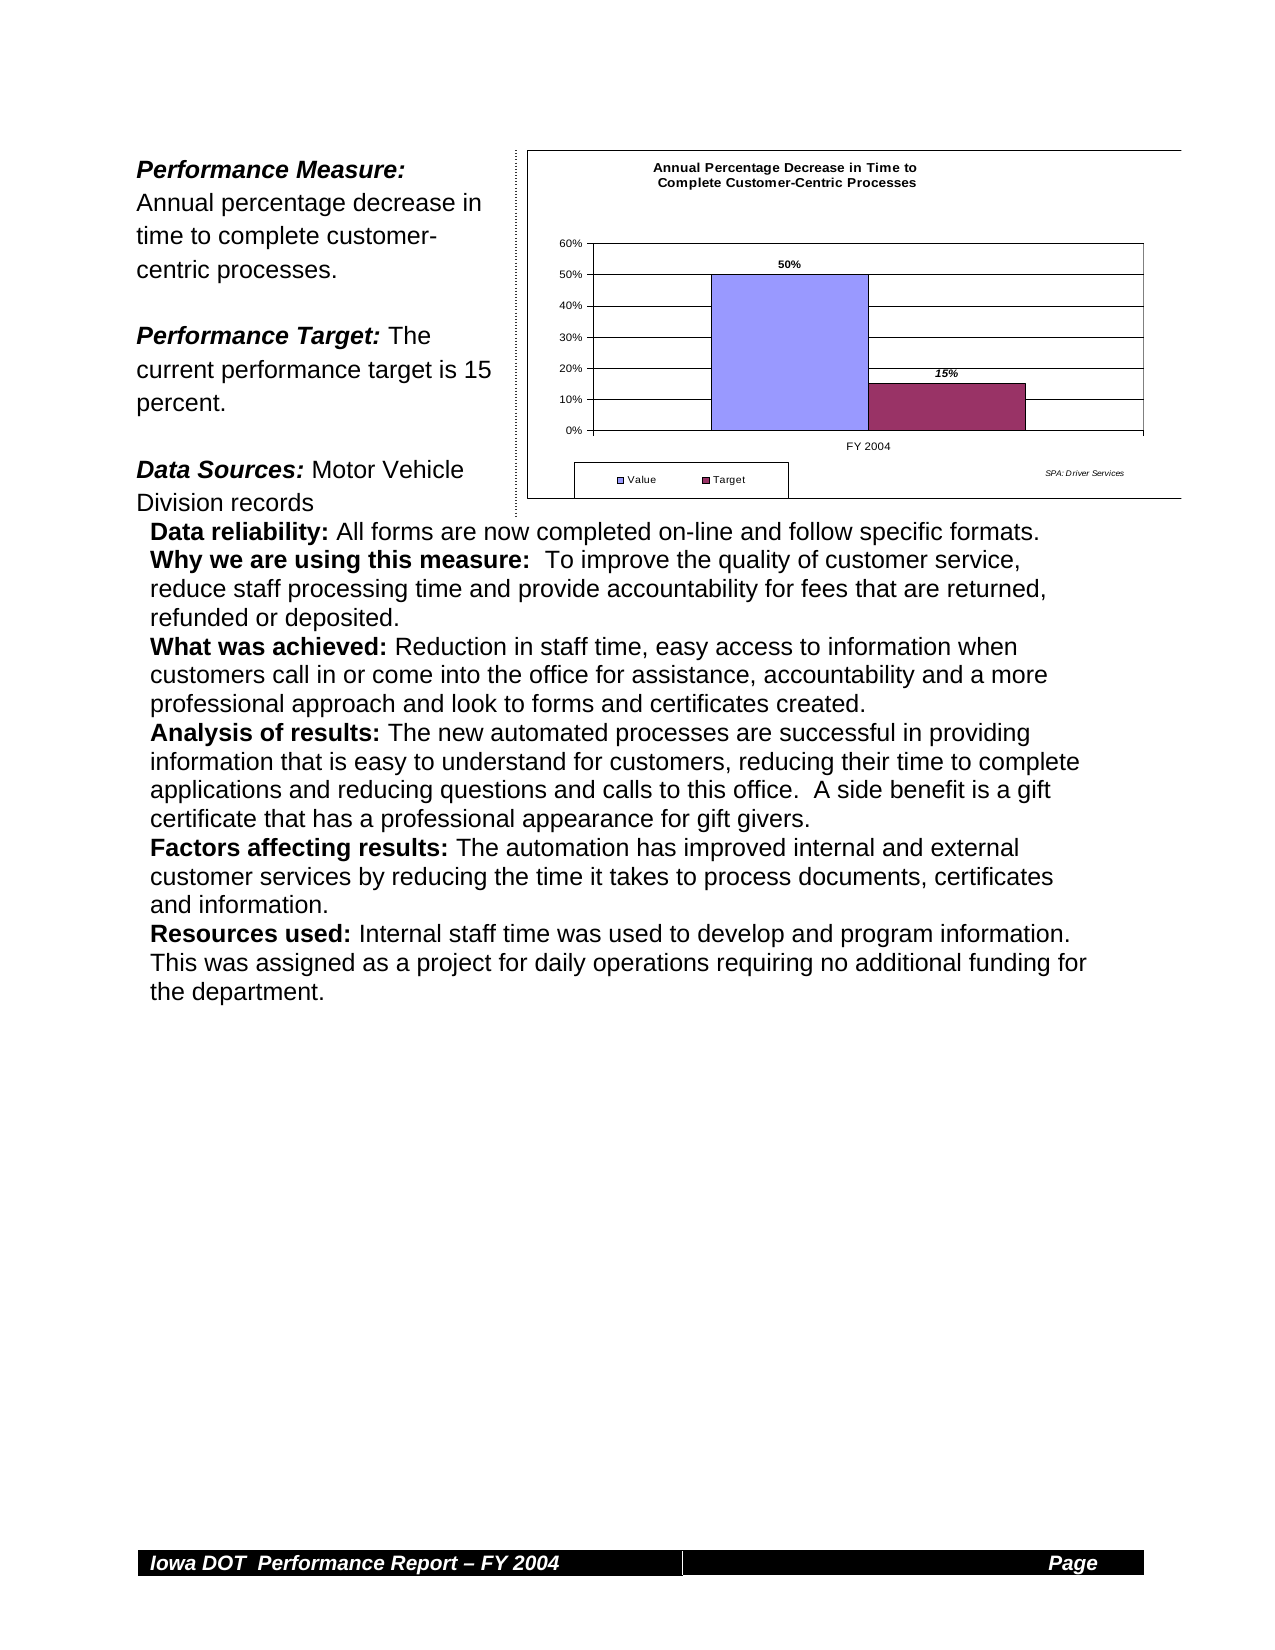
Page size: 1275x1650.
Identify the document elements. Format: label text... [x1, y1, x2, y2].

table_header Results [133, 150, 1183, 517]
table_cell Resources used: Internal staff time was used to develop and program information. This was assigned as a project for daily operations requiring no additional funding for the department. [133, 919, 1183, 1006]
table_cell Factors affecting results: The automation has improved internal and external customer services by reducing the time it takes to process documents, certificates and information. [133, 833, 1183, 919]
table_cell Analysis of results: The new automated processes are successful in providing information that is easy to understand for customers, reducing their time to complete applications and reducing questions and calls to this office. A side benefit is a gift certificate that has a professional appearance for gift givers. [133, 718, 1183, 833]
table_cell Data reliability: All forms are now completed on-line and follow specific formats. [133, 517, 1183, 546]
table_cell What was achieved: Reduction in staff time, easy access to information when customers call in or come into the office for assistance, accountability and a more professional approach and look to forms and certificates created. [133, 632, 1183, 718]
table_cell Why we are using this measure: To improve the quality of customer service, reduce staff processing time and provide accountability for fees that are returned, refunded or deposited. [133, 546, 1183, 632]
